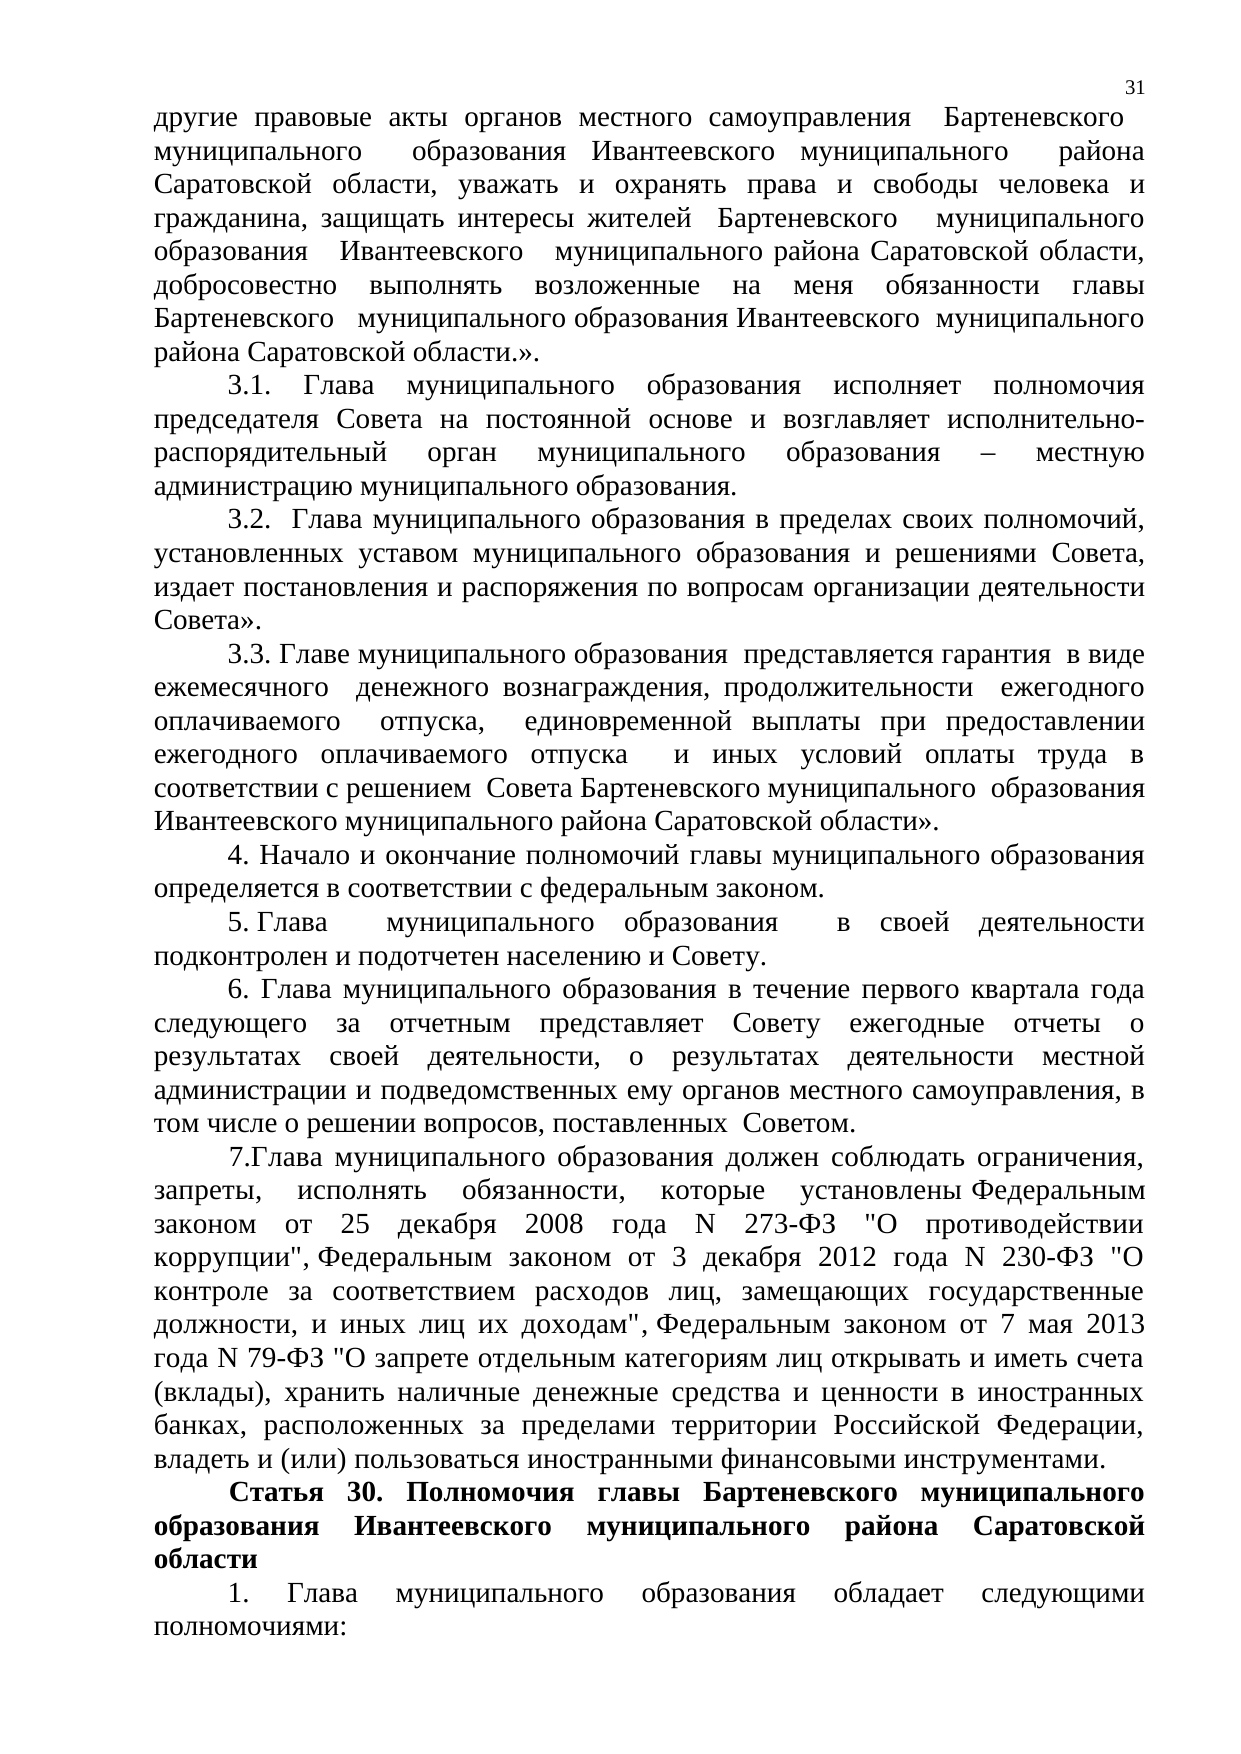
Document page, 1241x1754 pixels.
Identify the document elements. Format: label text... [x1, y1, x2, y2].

text Статья 30. Полномочия главы Бартеневского муниципального образования Ивантеевского муниципального района Саратовской области [153, 1474, 1146, 1575]
text 6. Глава муниципального образования в течение первого квартала года следующего за отчетным представляет Совету ежегодные отчеты о результатах своей деятельности, о результатах деятельности местной администрации и подведомственных ему органов местного самоуправления, в том числе о решении вопросов, поставленных Советом. [153, 971, 1146, 1139]
text 1. Глава муниципального образования обладает следующими полномочиями: [153, 1575, 1146, 1642]
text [153, 99, 1146, 367]
text 4. Начало и окончание полномочий главы муниципального образования определяется в соответствии с федеральным законом. [153, 837, 1146, 904]
text 5. Глава муниципального образования в своей деятельности подконтролен и подотчетен населению и Совету. [153, 904, 1146, 971]
text 3.2. Глава муниципального образования в пределах своих полномочий, установленных уставом муниципального образования и решениями Совета, издает постановления и распоряжения по вопросам организации деятельности Совета». [153, 502, 1146, 636]
text 3.3. Главе муниципального образования представляется гарантия в виде ежемесячного денежного вознаграждения, продолжительности ежегодного оплачиваемого отпуска, единовременной выплаты при предоставлении ежегодного оплачиваемого отпуска и иных условий оплаты труда в соответствии с решением Совета Бартеневского муниципального образования Ивантеевского муниципального района Саратовской области». [153, 636, 1146, 837]
text 3.1. Глава муниципального образования исполняет полномочия председателя Совета на постоянной основе и возглавляет исполнительно-распорядительный орган муниципального образования – местную администрацию муниципального образования. [153, 367, 1146, 502]
text 7.Глава муниципального образования должен соблюдать ограничения, запреты, исполнять обязанности, которые установлены Федеральным законом от 25 декабря 2008 года N 273-ФЗ "О противодействии коррупции", Федеральным законом от 3 декабря 2012 года N 230-ФЗ "О контроле за соответствием расходов лиц, замещающих государственные должности, и иных лиц их доходам", Федеральным законом от 7 мая 2013 года N 79-ФЗ "О запрете отдельным категориям лиц открывать и иметь счета (вклады), хранить наличные денежные средства и ценности в иностранных банках, расположенных за пределами территории Российской Федерации, владеть и (или) пользоваться иностранными финансовыми инструментами. [153, 1139, 1146, 1474]
